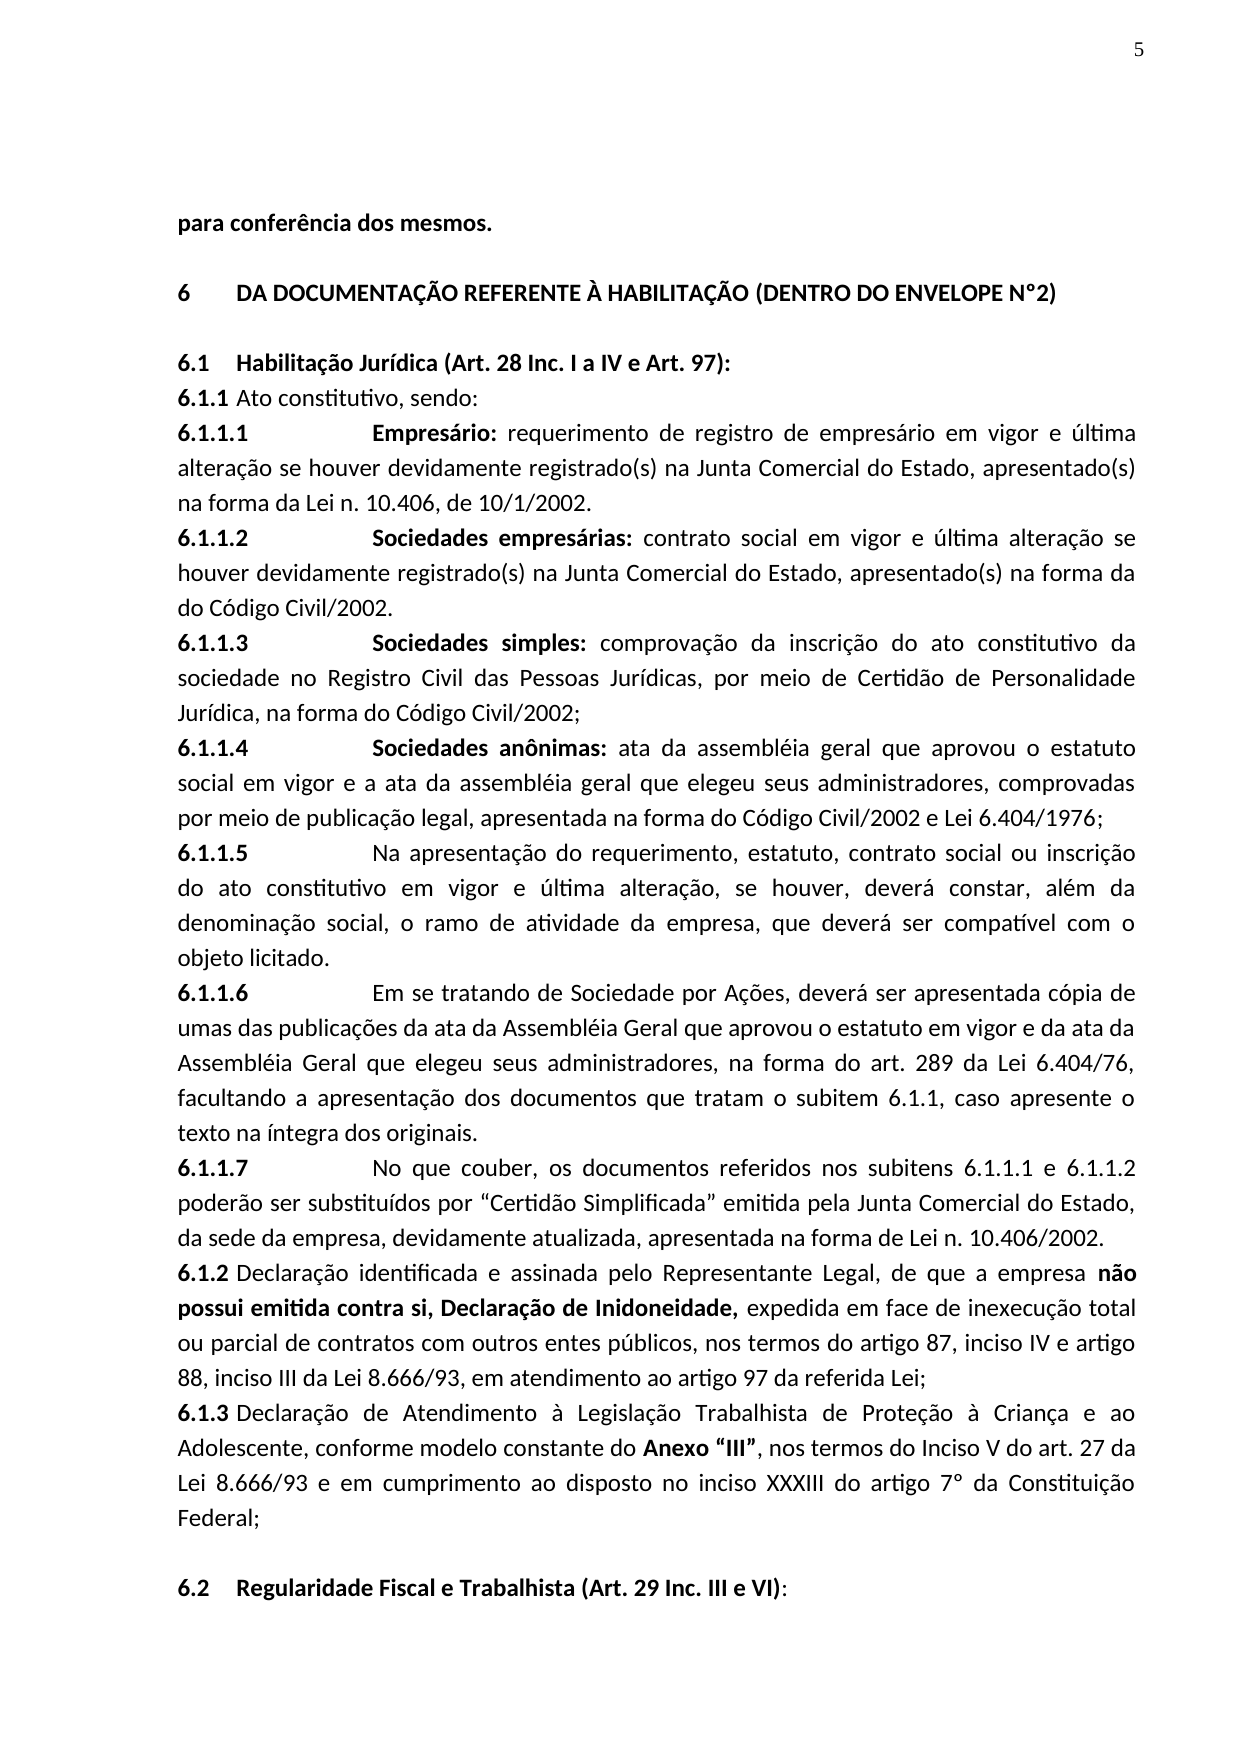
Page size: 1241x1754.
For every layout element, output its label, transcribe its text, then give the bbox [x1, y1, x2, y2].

list Regularidade Fiscal e Trabalhista (Art. 29 Inc. III e VI): [177, 1572, 1137, 1602]
list Em se tratando de Sociedade por Ações, deverá ser apresentada cópia de umas das publicações da ata da Assembléia Geral que aprovou o estatuto em vigor e da ata da Assembléia Geral que elegeu seus administradores, na forma do art. 289 da Lei 6.404/76, facultando a apresentação dos documentos que tratam o subitem 6.1.1, caso apresente o texto na íntegra dos originais. [177, 977, 1137, 1147]
list Sociedades empresárias: contrato social em vigor e última alteração se houver devidamente registrado(s) na Junta Comercial do Estado, apresentado(s) na forma da do Código Civil/2002. [177, 522, 1137, 622]
list Declaração identificada e assinada pelo Representante Legal, de que a empresa não possui emitida contra si, Declaração de Inidoneidade, expedida em face de inexecução total ou parcial de contratos com outros entes públicos, nos termos do artigo 87, inciso IV e artigo 88, inciso III da Lei 8.666/93, em atendimento ao artigo 97 da referida Lei; [177, 1257, 1137, 1392]
list Declaração de Atendimento à Legislação Trabalhista de Proteção à Criança e ao Adolescente, conforme modelo constante do Anexo “III”, nos termos do Inciso V do art. 27 da Lei 8.666/93 e em cumprimento ao disposto no inciso XXXIII do artigo 7º da Constituição Federal; [177, 1397, 1137, 1532]
list Sociedades simples: comprovação da inscrição do ato constitutivo da sociedade no Registro Civil das Pessoas Jurídicas, por meio de Certidão de Personalidade Jurídica, na forma do Código Civil/2002; [177, 627, 1137, 727]
list Empresário: requerimento de registro de empresário em vigor e última alteração se houver devidamente registrado(s) na Junta Comercial do Estado, apresentado(s) na forma da Lei n. 10.406, de 10/1/2002. [177, 417, 1137, 517]
list Na apresentação do requerimento, estatuto, contrato social ou inscrição do ato constitutivo em vigor e última alteração, se houver, deverá constar, além da denominação social, o ramo de atividade da empresa, que deverá ser compatível com o objeto licitado. [177, 837, 1137, 972]
list No que couber, os documentos referidos nos subitens 6.1.1.1 e 6.1.1.2 poderão ser substituídos por “Certidão Simplificada” emitida pela Junta Comercial do Estado, da sede da empresa, devidamente atualizada, apresentada na forma de Lei n. 10.406/2002. [177, 1152, 1137, 1252]
list Habilitação Jurídica (Art. 28 Inc. I a IV e Art. 97): [177, 347, 1137, 377]
list Sociedades anônimas: ata da assembléia geral que aprovou o estatuto social em vigor e a ata da assembléia geral que elegeu seus administradores, comprovadas por meio de publicação legal, apresentada na forma do Código Civil/2002 e Lei 6.404/1976; [177, 732, 1137, 832]
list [177, 207, 1137, 237]
list Ato constitutivo, sendo: [177, 382, 1137, 412]
list DA DOCUMENTAÇÃO REFERENTE À HABILITAÇÃO (DENTRO DO ENVELOPE Nº2) [177, 277, 1137, 307]
